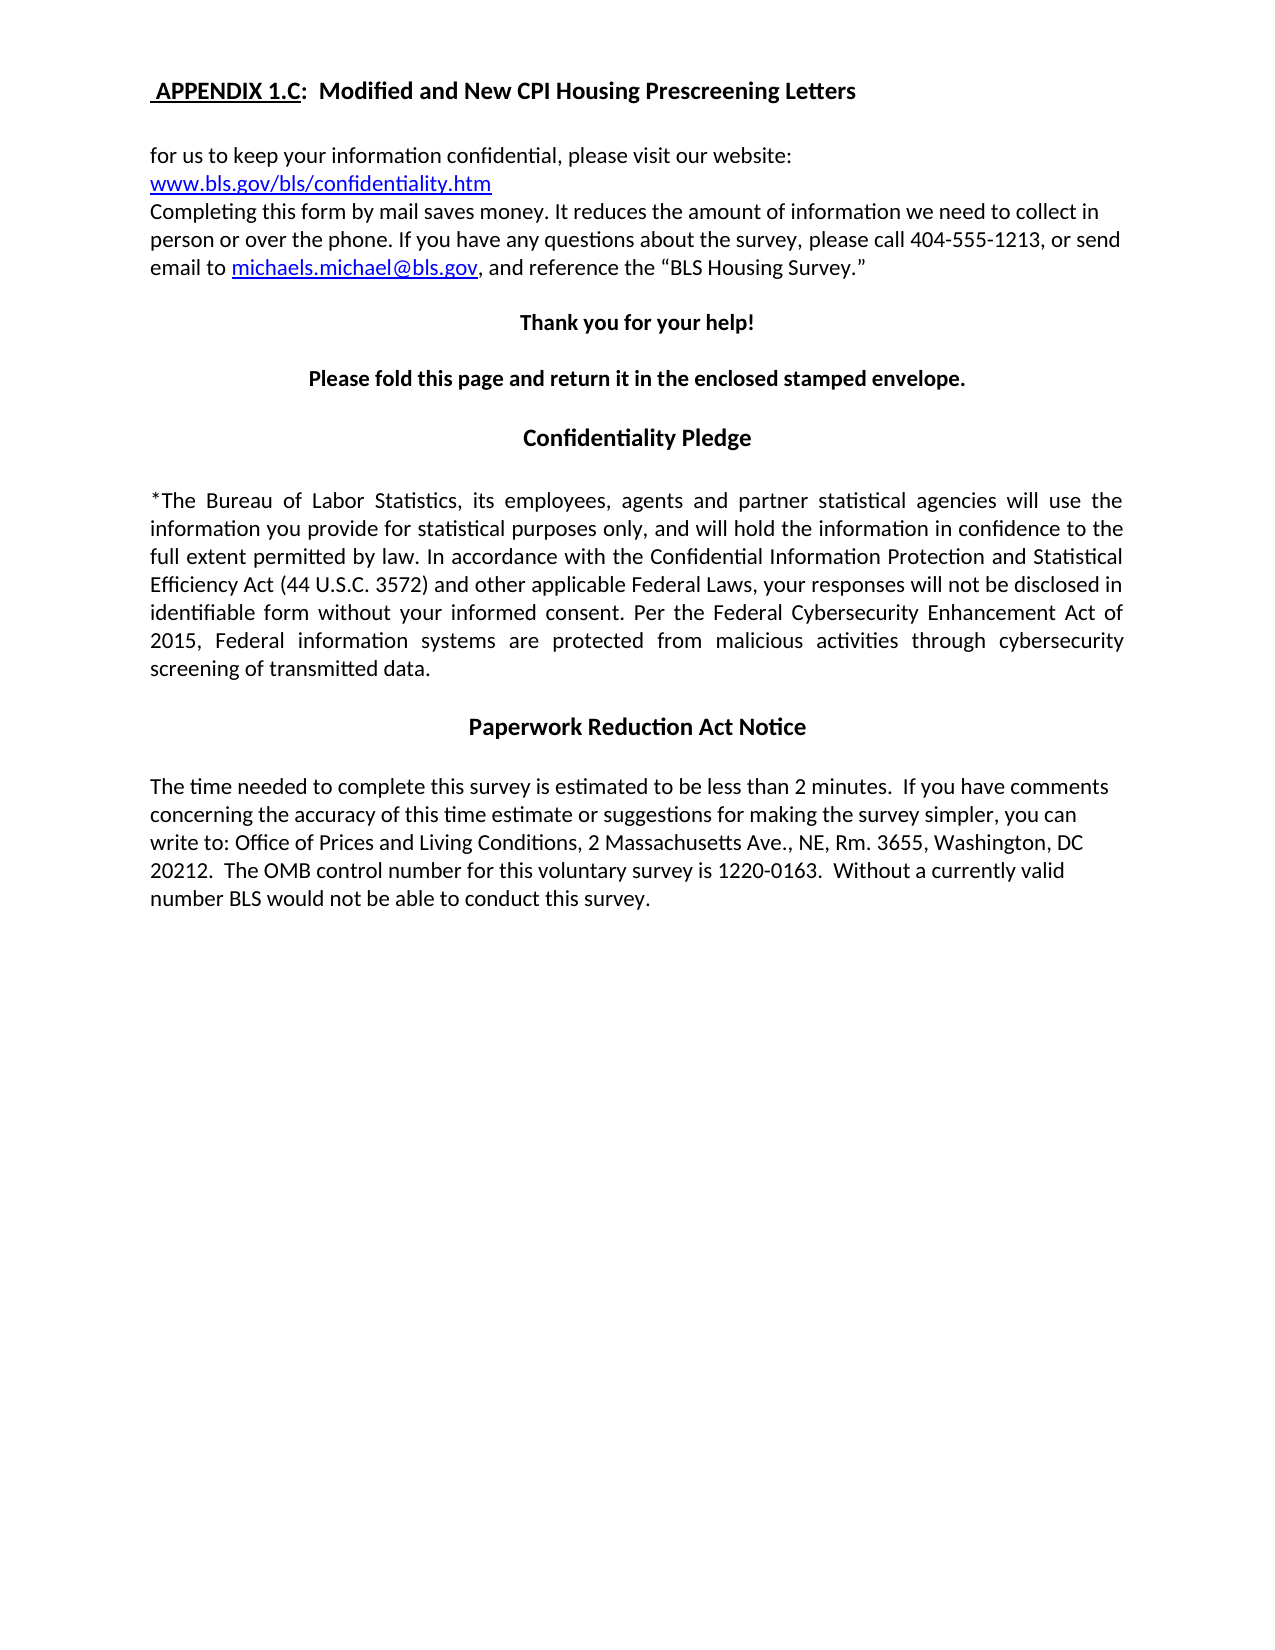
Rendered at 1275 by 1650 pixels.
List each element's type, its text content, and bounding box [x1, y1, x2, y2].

text Completing this form by mail saves money. It reduces the amount of information we need to collect in person or over the phone. If you have any questions about the survey, please call 404-555-1213, or send email to michaels.michael@bls.gov, and reference the “BLS Housing Survey.” [150, 197, 1125, 281]
text Thank you for your help! [150, 308, 1125, 336]
text Confidentiality Pledge [150, 422, 1125, 453]
text Please fold this page and return it in the enclosed stamped envelope. [150, 364, 1125, 392]
text *The Bureau of Labor Statistics, its employees, agents and partner statistical agencies will use the information you provide for statistical purposes only, and will hold the information in confidence to the full extent permitted by law. In accordance with the Confidential Information Protection and Statistical Efficiency Act (44 U.S.C. 3572) and other applicable Federal Laws, your responses will not be disclosed in identifiable form without your informed consent. Per the Federal Cybersecurity Enhancement Act of 2015, Federal information systems are protected from malicious activities through cybersecurity screening of transmitted data. [150, 486, 1125, 682]
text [150, 141, 1125, 197]
text Paperwork Reduction Act Notice [150, 711, 1125, 742]
text The time needed to complete this survey is estimated to be less than 2 minutes. If you have comments concerning the accuracy of this time estimate or suggestions for making the survey simpler, you can write to: Office of Prices and Living Conditions, 2 Massachusetts Ave., NE, Rm. 3655, Washington, DC 20212. The OMB control number for this voluntary survey is 1220-0163. Without a currently valid number BLS would not be able to conduct this survey. [150, 772, 1125, 912]
